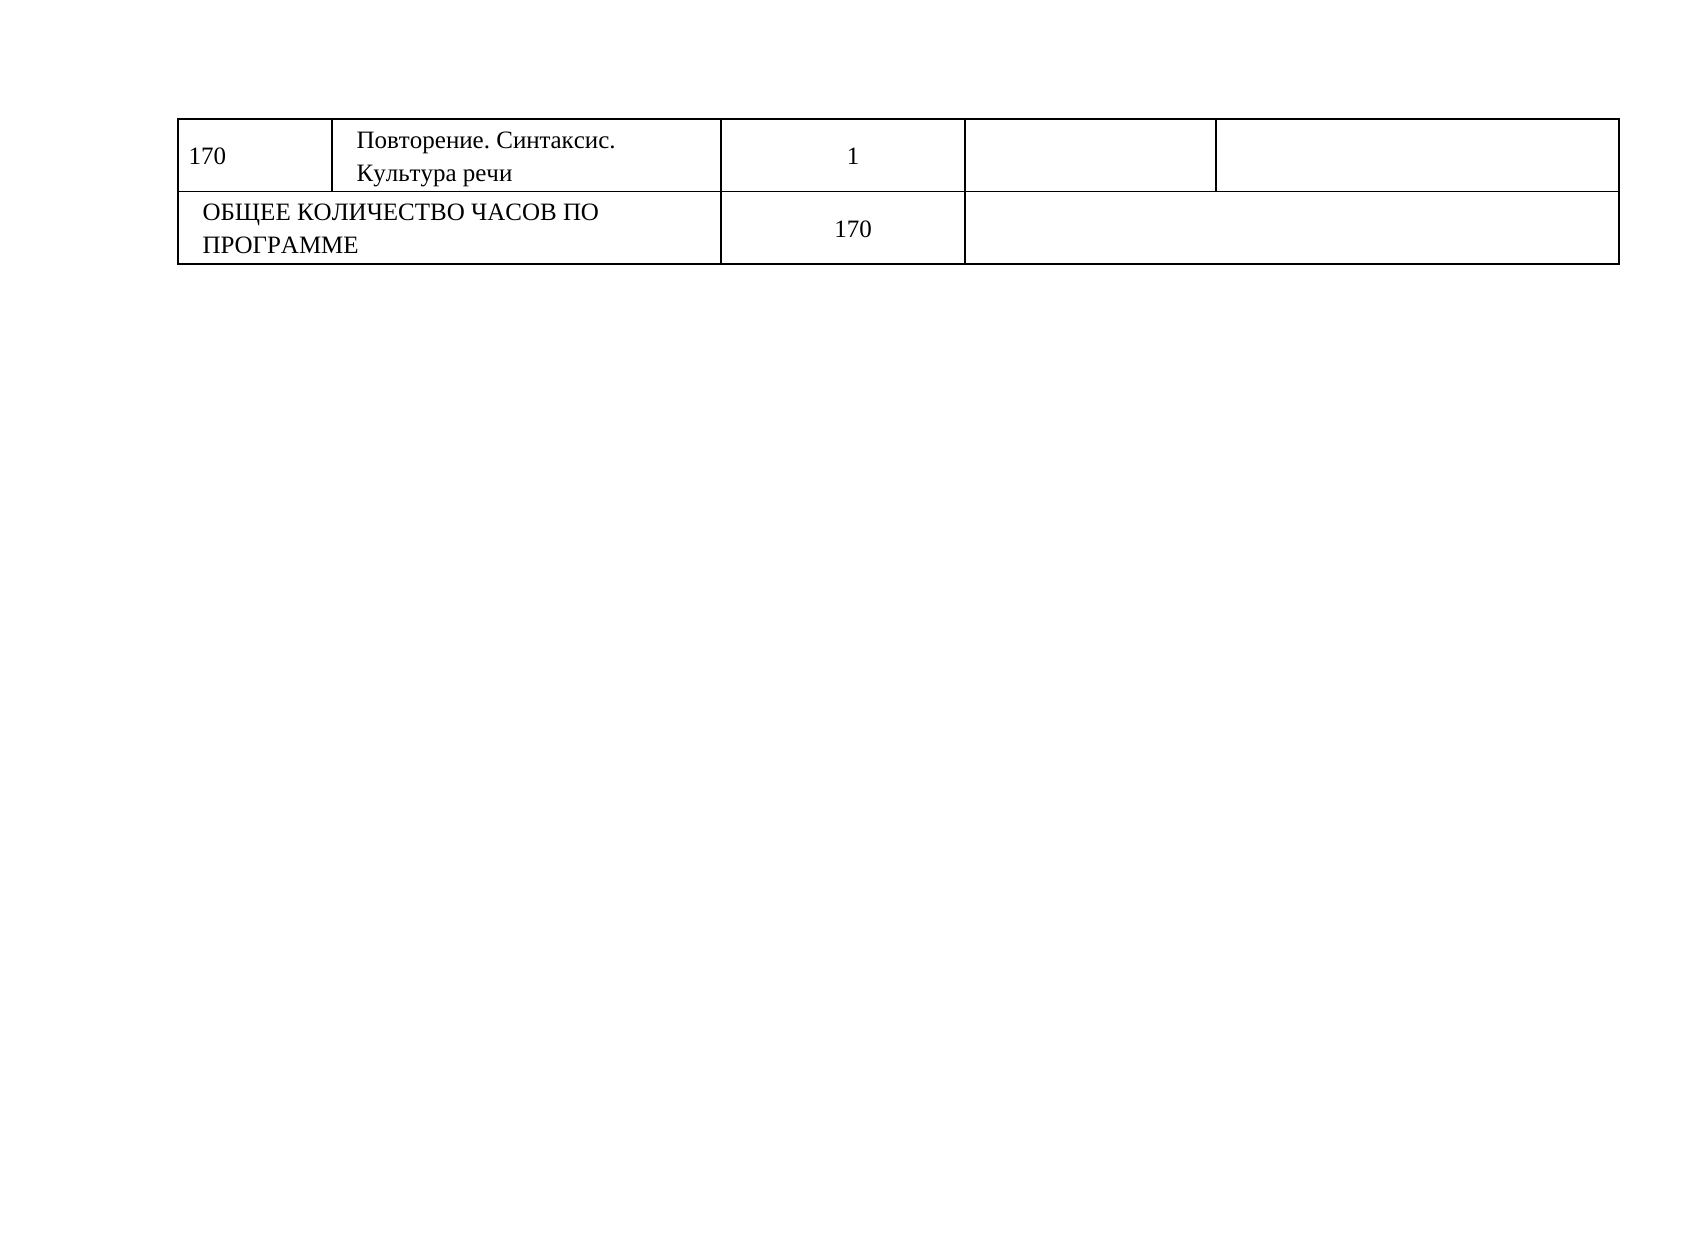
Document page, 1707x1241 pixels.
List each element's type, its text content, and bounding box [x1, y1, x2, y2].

table_cell 170 [722, 192, 964, 263]
table_cell 170 [179, 120, 331, 191]
table_cell [1217, 120, 1618, 191]
table_cell 1 [722, 120, 964, 191]
table_cell [966, 120, 1215, 191]
table_cell [966, 192, 1618, 263]
table_cell Повторение. Синтаксис. Культура речи [333, 120, 720, 191]
table_cell ОБЩЕЕ КОЛИЧЕСТВО ЧАСОВ ПО ПРОГРАММЕ [179, 192, 720, 263]
